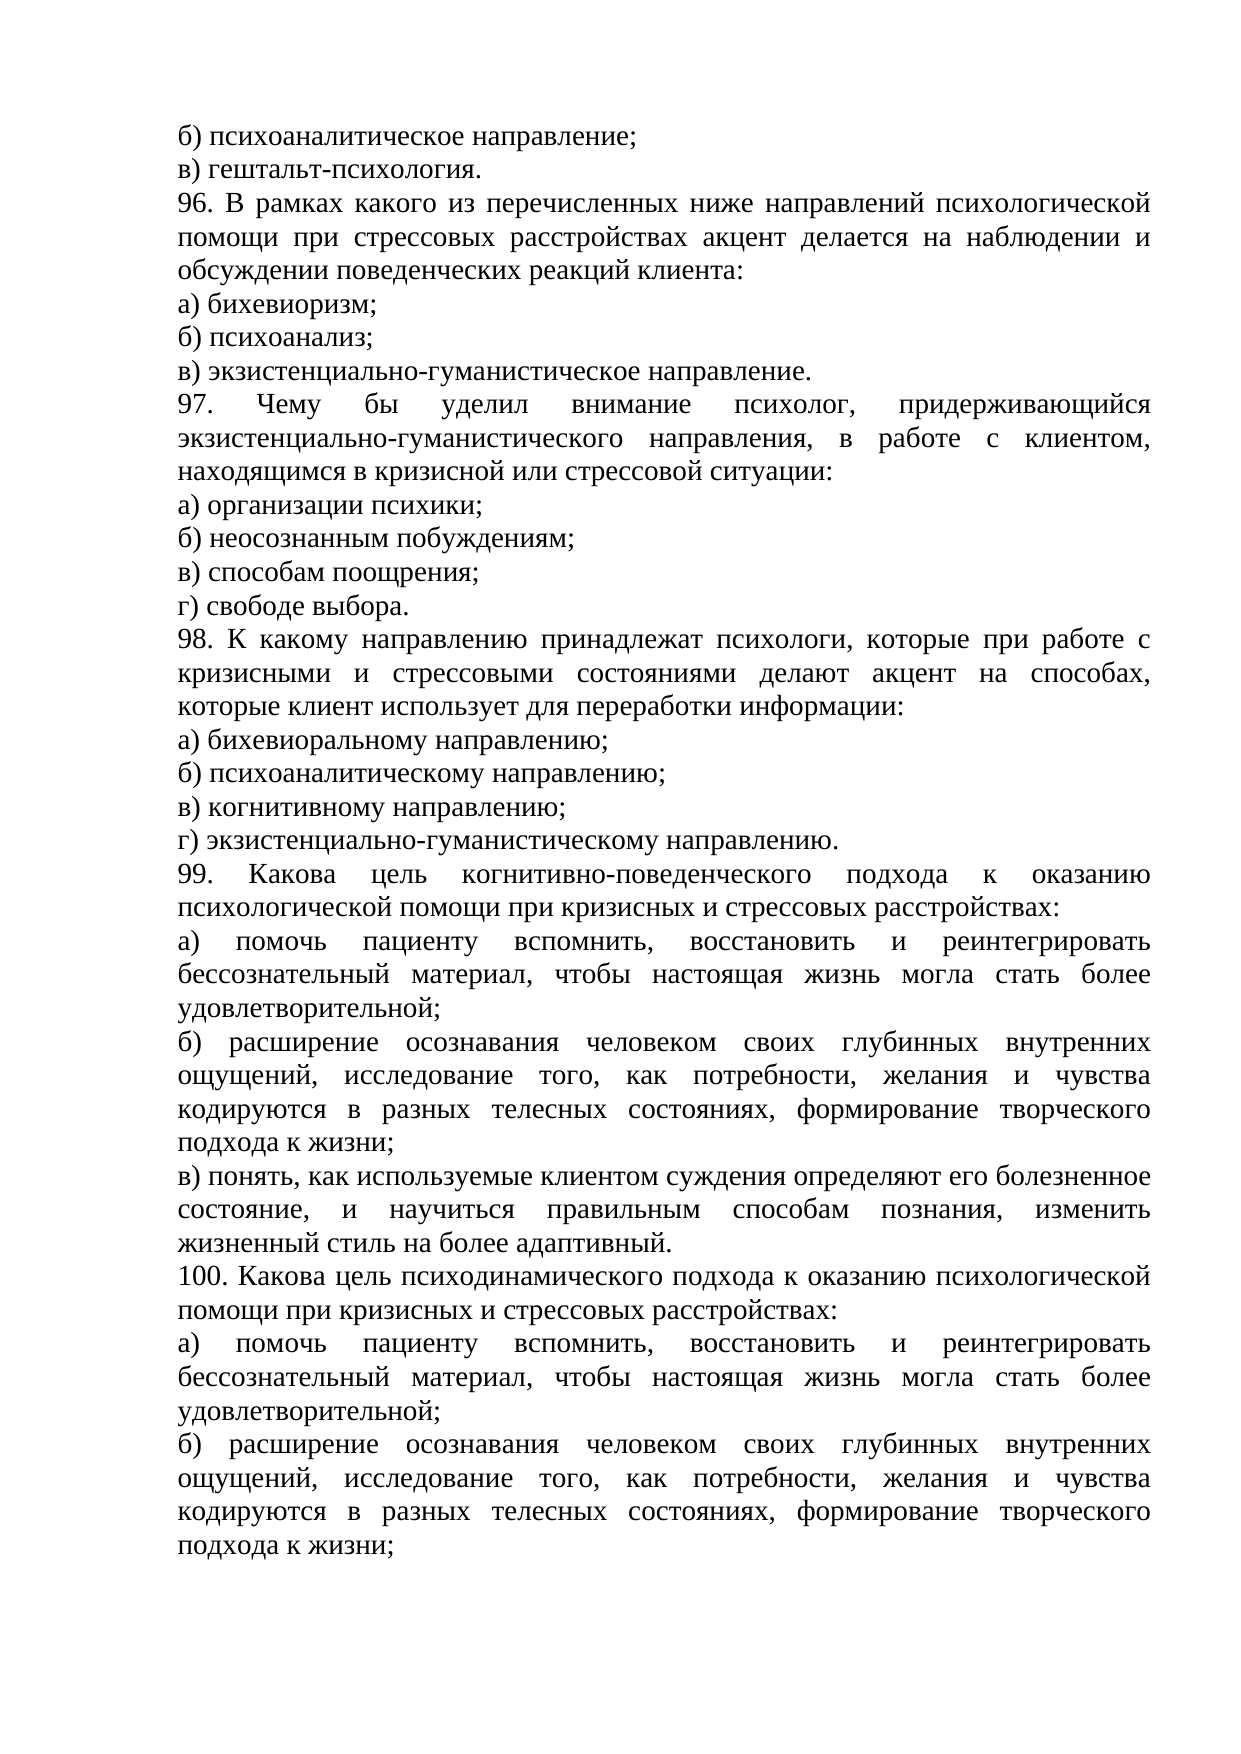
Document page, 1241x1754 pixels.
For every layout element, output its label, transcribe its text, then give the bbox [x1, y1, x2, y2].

text а) помочь пациенту вспомнить, восстановить и реинтегрировать бессознательный материал, чтобы настоящая жизнь могла стать более удовлетворительной; [177, 1326, 1152, 1426]
text а) бихевиоризм; [177, 286, 1152, 319]
text в) когнитивному направлению; [177, 789, 1152, 822]
text г) свободе выбора. [177, 588, 1152, 621]
text а) помочь пациенту вспомнить, восстановить и реинтегрировать бессознательный материал, чтобы настоящая жизнь могла стать более удовлетворительной; [177, 923, 1152, 1024]
text б) психоаналитическое направление; [177, 118, 1152, 152]
text 98. К какому направлению принадлежат психологи, которые при работе с кризисными и стрессовыми состояниями делают акцент на способах, которые клиент использует для переработки информации: [177, 621, 1152, 722]
text в) экзистенциально-гуманистическое направление. [177, 353, 1152, 386]
text г) экзистенциально-гуманистическому направлению. [177, 822, 1152, 856]
text б) неосознанным побуждениям; [177, 521, 1152, 554]
text 97. Чему бы уделил внимание психолог, придерживающийся экзистенциально-гуманистического направления, в работе с клиентом, находящимся в кризисной или стрессовой ситуации: [177, 386, 1152, 487]
text б) психоанализ; [177, 319, 1152, 353]
text б) психоаналитическому направлению; [177, 755, 1152, 789]
text а) организации психики; [177, 487, 1152, 521]
text в) гештальт-психология. [177, 152, 1152, 185]
text 100. Какова цель психодинамического подхода к оказанию психологической помощи при кризисных и стрессовых расстройствах: [177, 1258, 1152, 1326]
text а) бихевиоральному направлению; [177, 722, 1152, 755]
text 99. Какова цель когнитивно-поведенческого подхода к оказанию психологической помощи при кризисных и стрессовых расстройствах: [177, 856, 1152, 923]
text 96. В рамках какого из перечисленных ниже направлений психологической помощи при стрессовых расстройствах акцент делается на наблюдении и обсуждении поведенческих реакций клиента: [177, 185, 1152, 286]
text в) способам поощрения; [177, 554, 1152, 588]
